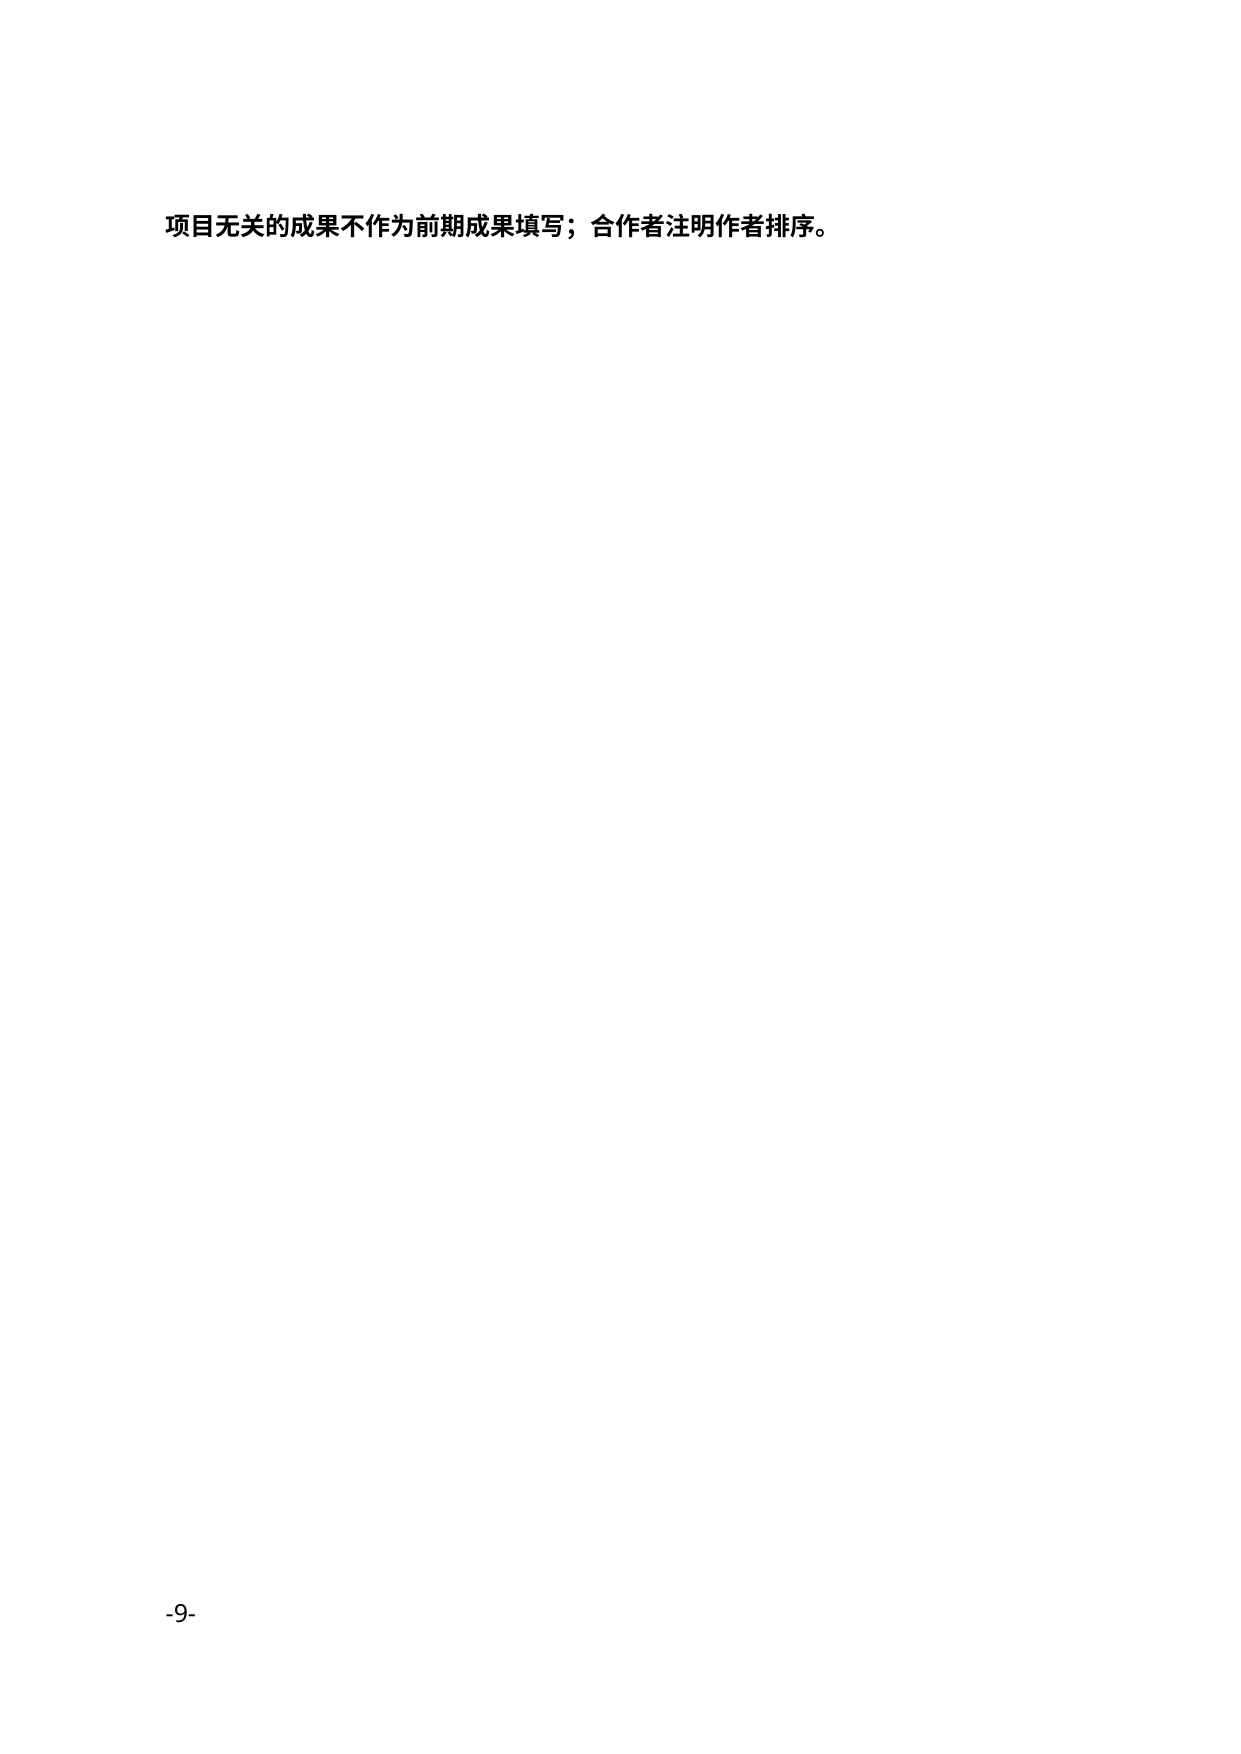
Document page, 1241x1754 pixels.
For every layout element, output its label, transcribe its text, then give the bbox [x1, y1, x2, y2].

text 说明：前期相关研究成果限填5项，成果名称、形式须与《活页》相同，活页中不能填写的成果作者、发表刊物或出版社、网站名称等信息，可在本表中注明。与本项目无关的成果不作为前期成果填写；合作者注明作者排序。 [165, 207, 1087, 243]
